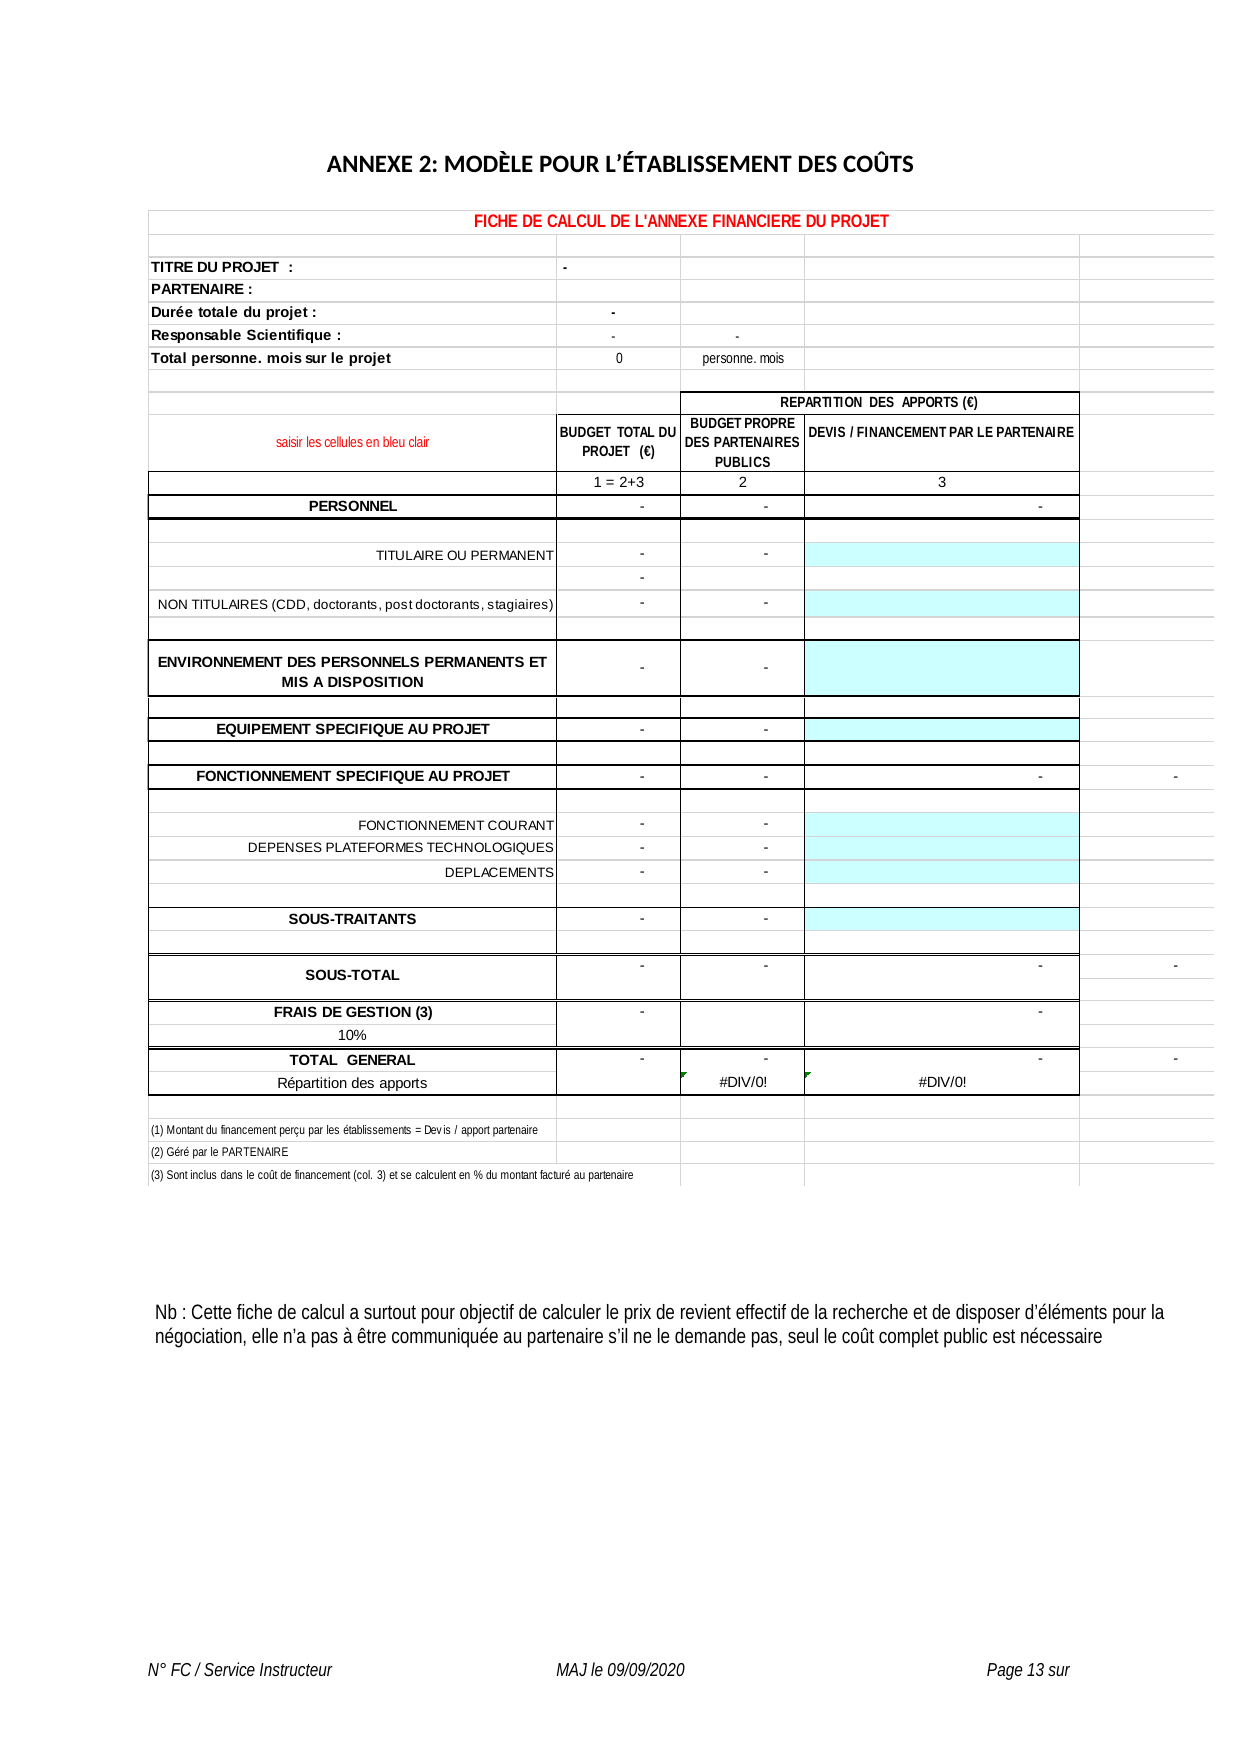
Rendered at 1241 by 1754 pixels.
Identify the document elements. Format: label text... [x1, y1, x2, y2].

table_header Nb : Cette fiche de calcul a surtout pour objectif de calculer le prix de revient effectif de la recherche et de disposer d’éléments pour la négociation, elle n’a pas à être communiquée au partenaire s’il ne le demande pas, seul le coût complet public est nécessaire [148, 1300, 1181, 1376]
text ANNEXE 2: MODÈLE POUR L’ÉTABLISSEMENT DES COÛTS [148, 148, 1092, 178]
